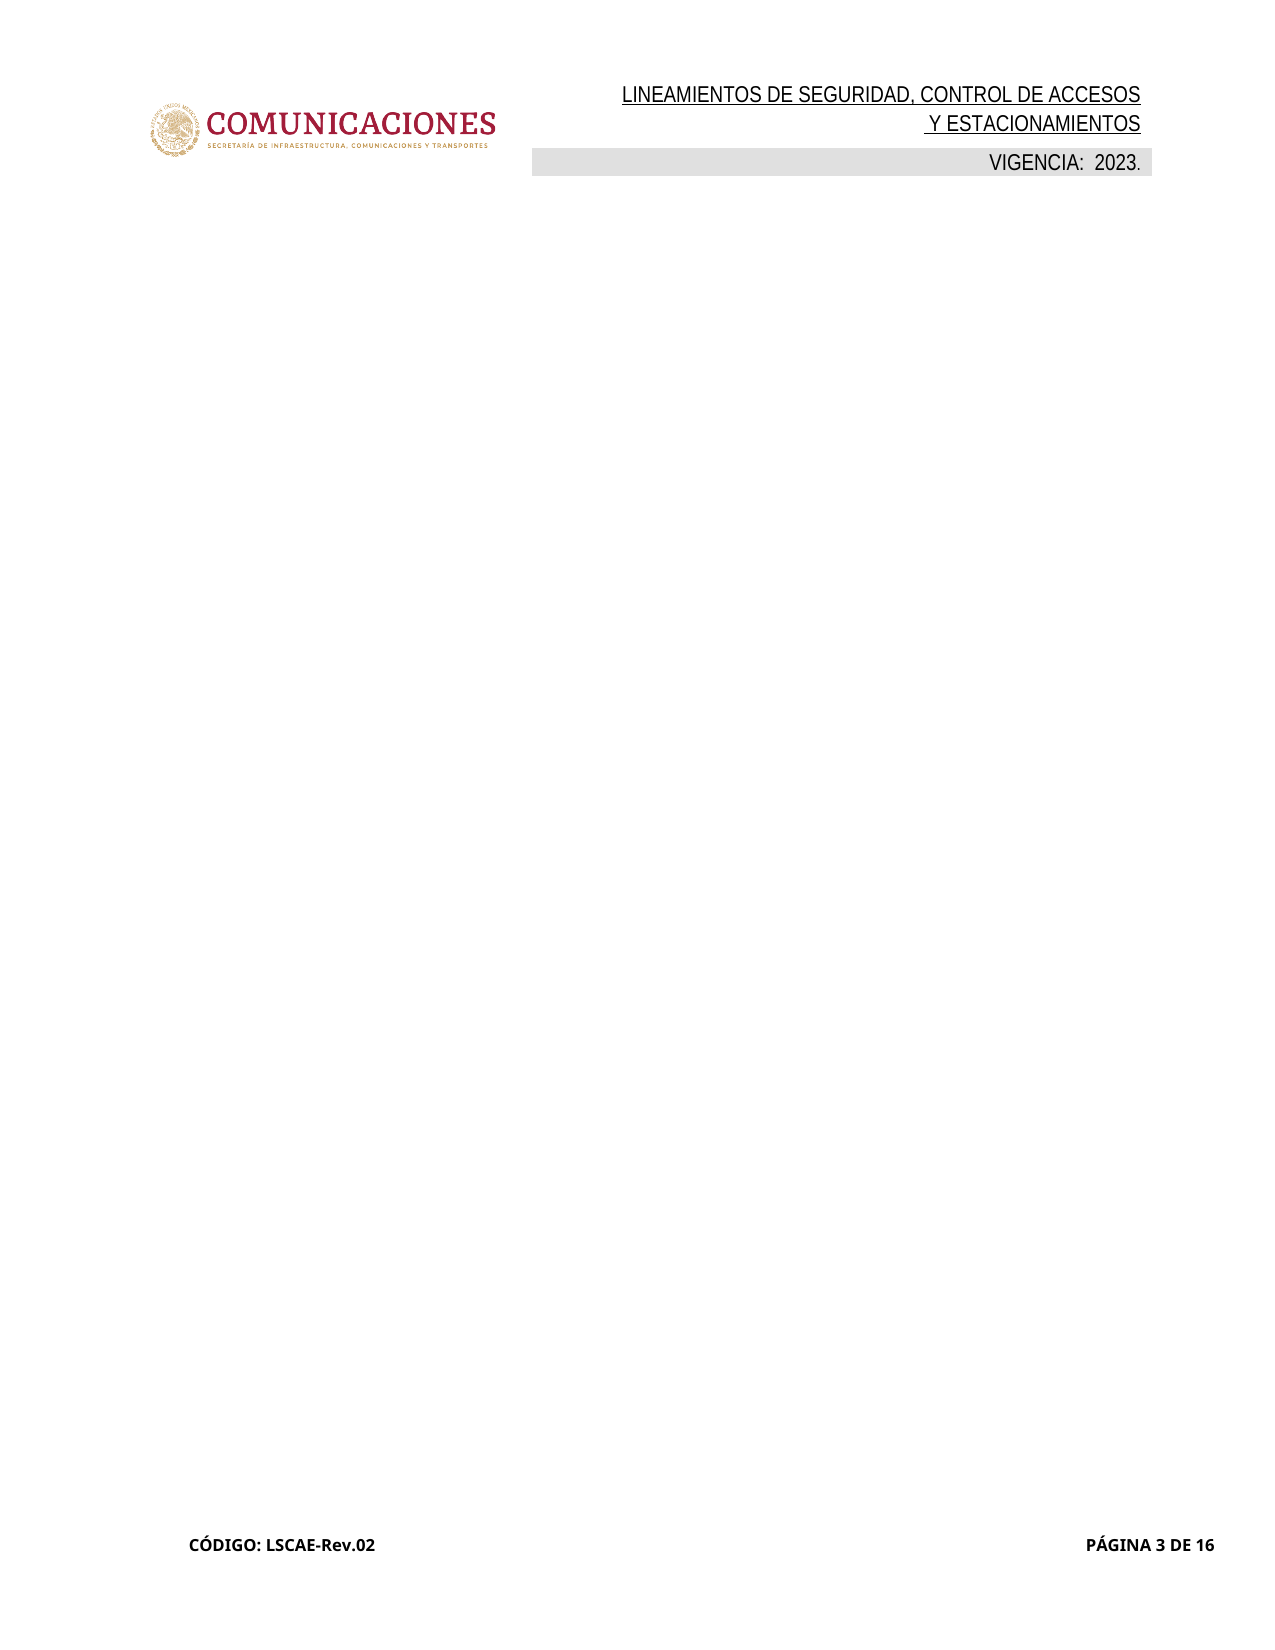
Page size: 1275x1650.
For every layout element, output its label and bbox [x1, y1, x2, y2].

picture [147, 97, 497, 161]
